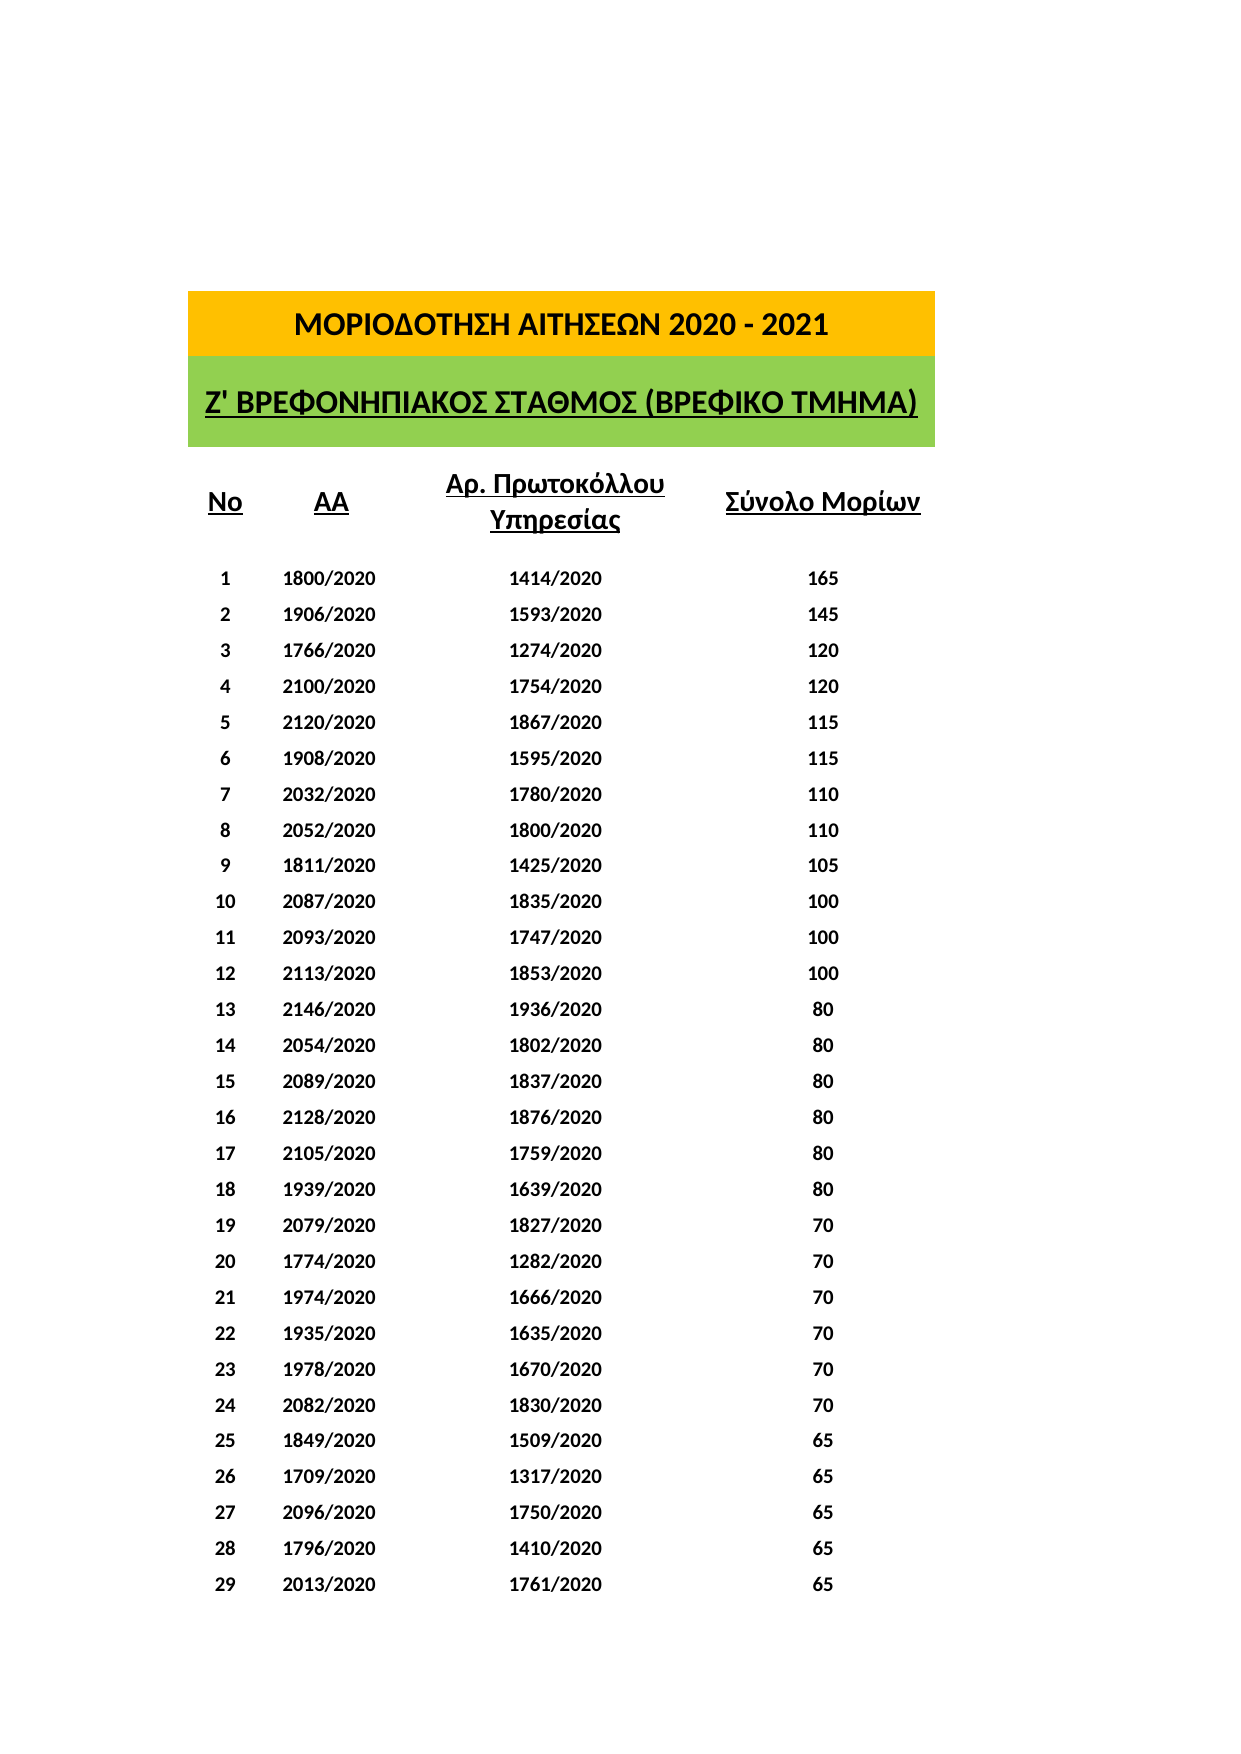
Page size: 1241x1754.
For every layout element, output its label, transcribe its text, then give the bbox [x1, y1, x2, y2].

table_cell 1830/2020 [400, 1381, 710, 1417]
table_cell 1867/2020 [400, 699, 710, 734]
table_cell 2120/2020 [263, 699, 400, 734]
table_cell 17 [188, 1130, 262, 1166]
table_cell 2100/2020 [263, 663, 400, 698]
table_cell 100 [710, 950, 935, 986]
table_cell 80 [710, 986, 935, 1022]
table_cell 2032/2020 [263, 770, 400, 806]
table_cell 1876/2020 [400, 1094, 710, 1130]
table_cell 3 [188, 627, 262, 662]
table_cell 1800/2020 [400, 806, 710, 842]
table_cell 1666/2020 [400, 1274, 710, 1309]
table_cell 4 [188, 663, 262, 698]
table_cell 70 [710, 1238, 935, 1273]
table_cell 65 [710, 1561, 935, 1597]
table_cell 120 [710, 663, 935, 698]
table_cell 1774/2020 [263, 1238, 400, 1273]
table_cell 1796/2020 [263, 1525, 400, 1561]
table_cell 1849/2020 [263, 1417, 400, 1453]
table_cell 14 [188, 1022, 262, 1058]
table_cell 65 [710, 1417, 935, 1453]
table_cell 27 [188, 1489, 262, 1525]
table_cell 1811/2020 [263, 842, 400, 878]
table_cell 100 [710, 914, 935, 950]
table_cell 12 [188, 950, 262, 986]
table_cell 1780/2020 [400, 770, 710, 806]
table_cell 1906/2020 [263, 591, 400, 627]
table_cell 19 [188, 1202, 262, 1237]
table_cell 80 [710, 1022, 935, 1058]
table_cell 2013/2020 [263, 1561, 400, 1597]
table_cell 2146/2020 [263, 986, 400, 1022]
table_cell 110 [710, 770, 935, 806]
table_cell 1282/2020 [400, 1238, 710, 1273]
table_cell 1425/2020 [400, 842, 710, 878]
table_cell 2093/2020 [263, 914, 400, 950]
table_cell Σύνολο Μορίων [710, 447, 935, 555]
table_cell 1670/2020 [400, 1345, 710, 1381]
table_cell 11 [188, 914, 262, 950]
table_cell 1759/2020 [400, 1130, 710, 1166]
table_cell 1410/2020 [400, 1525, 710, 1561]
table_cell 2089/2020 [263, 1058, 400, 1094]
table_cell 1 [188, 555, 262, 591]
table_cell 1853/2020 [400, 950, 710, 986]
table_cell Αρ. Πρωτοκόλλου Υπηρεσίας [400, 447, 710, 555]
table_cell 1939/2020 [263, 1166, 400, 1202]
table_cell 21 [188, 1274, 262, 1309]
table_cell 1974/2020 [263, 1274, 400, 1309]
table_cell 1750/2020 [400, 1489, 710, 1525]
table_cell 2079/2020 [263, 1202, 400, 1237]
table_cell 1593/2020 [400, 591, 710, 627]
table_cell 10 [188, 878, 262, 914]
table_cell 1908/2020 [263, 734, 400, 770]
table_cell 115 [710, 699, 935, 734]
table_cell 80 [710, 1094, 935, 1130]
table_cell 1317/2020 [400, 1453, 710, 1489]
table_cell 22 [188, 1309, 262, 1345]
table_cell 1935/2020 [263, 1309, 400, 1345]
table_cell 1509/2020 [400, 1417, 710, 1453]
table_cell 1800/2020 [263, 555, 400, 591]
table_cell 2 [188, 591, 262, 627]
table_cell 2096/2020 [263, 1489, 400, 1525]
table_cell 15 [188, 1058, 262, 1094]
table_cell 7 [188, 770, 262, 806]
table_cell 2105/2020 [263, 1130, 400, 1166]
table_cell 29 [188, 1561, 262, 1597]
table_cell 16 [188, 1094, 262, 1130]
table_cell 1761/2020 [400, 1561, 710, 1597]
table_cell 9 [188, 842, 262, 878]
table_cell 65 [710, 1453, 935, 1489]
table_cell 70 [710, 1274, 935, 1309]
table_cell 1766/2020 [263, 627, 400, 662]
table_cell 1709/2020 [263, 1453, 400, 1489]
table_cell 1635/2020 [400, 1309, 710, 1345]
table_cell 2087/2020 [263, 878, 400, 914]
table_cell 13 [188, 986, 262, 1022]
table_cell 1747/2020 [400, 914, 710, 950]
table_cell 110 [710, 806, 935, 842]
table_cell 2052/2020 [263, 806, 400, 842]
table_cell 1802/2020 [400, 1022, 710, 1058]
table_cell 70 [710, 1202, 935, 1237]
table_cell 1827/2020 [400, 1202, 710, 1237]
table_cell 80 [710, 1130, 935, 1166]
table_cell 5 [188, 699, 262, 734]
table_cell 105 [710, 842, 935, 878]
table_cell 165 [710, 555, 935, 591]
table_cell 1835/2020 [400, 878, 710, 914]
table_cell 70 [710, 1309, 935, 1345]
table_cell ΑΑ [263, 447, 400, 555]
table_cell 65 [710, 1489, 935, 1525]
table_cell 70 [710, 1381, 935, 1417]
table_cell 100 [710, 878, 935, 914]
table_cell 70 [710, 1345, 935, 1381]
table_header ΜΟΡΙΟΔΟΤΗΣΗ ΑΙΤΗΣΕΩΝ 2020 - 2021 [188, 291, 935, 356]
table_cell 1274/2020 [400, 627, 710, 662]
table_cell 145 [710, 591, 935, 627]
table_cell Νο [188, 447, 262, 555]
table_cell 25 [188, 1417, 262, 1453]
table_cell 1639/2020 [400, 1166, 710, 1202]
table_cell 28 [188, 1525, 262, 1561]
table_cell 120 [710, 627, 935, 662]
table_cell 18 [188, 1166, 262, 1202]
table_cell 23 [188, 1345, 262, 1381]
table_cell 2054/2020 [263, 1022, 400, 1058]
table_cell 6 [188, 734, 262, 770]
table_cell 1978/2020 [263, 1345, 400, 1381]
table_cell 8 [188, 806, 262, 842]
table_cell 2113/2020 [263, 950, 400, 986]
table_cell 80 [710, 1058, 935, 1094]
table_cell 20 [188, 1238, 262, 1273]
table_cell 24 [188, 1381, 262, 1417]
table_cell Ζ' ΒΡΕΦΟΝΗΠΙΑΚΟΣ ΣΤΑΘΜΟΣ (ΒΡΕΦΙΚΟ ΤΜΗΜΑ) [188, 356, 935, 447]
table_cell 2082/2020 [263, 1381, 400, 1417]
table_cell 115 [710, 734, 935, 770]
table_cell 1754/2020 [400, 663, 710, 698]
table_cell 1936/2020 [400, 986, 710, 1022]
table_cell 1837/2020 [400, 1058, 710, 1094]
table_cell 65 [710, 1525, 935, 1561]
table_cell 80 [710, 1166, 935, 1202]
table_cell 1595/2020 [400, 734, 710, 770]
table_cell 1414/2020 [400, 555, 710, 591]
table_cell 2128/2020 [263, 1094, 400, 1130]
table_cell 26 [188, 1453, 262, 1489]
